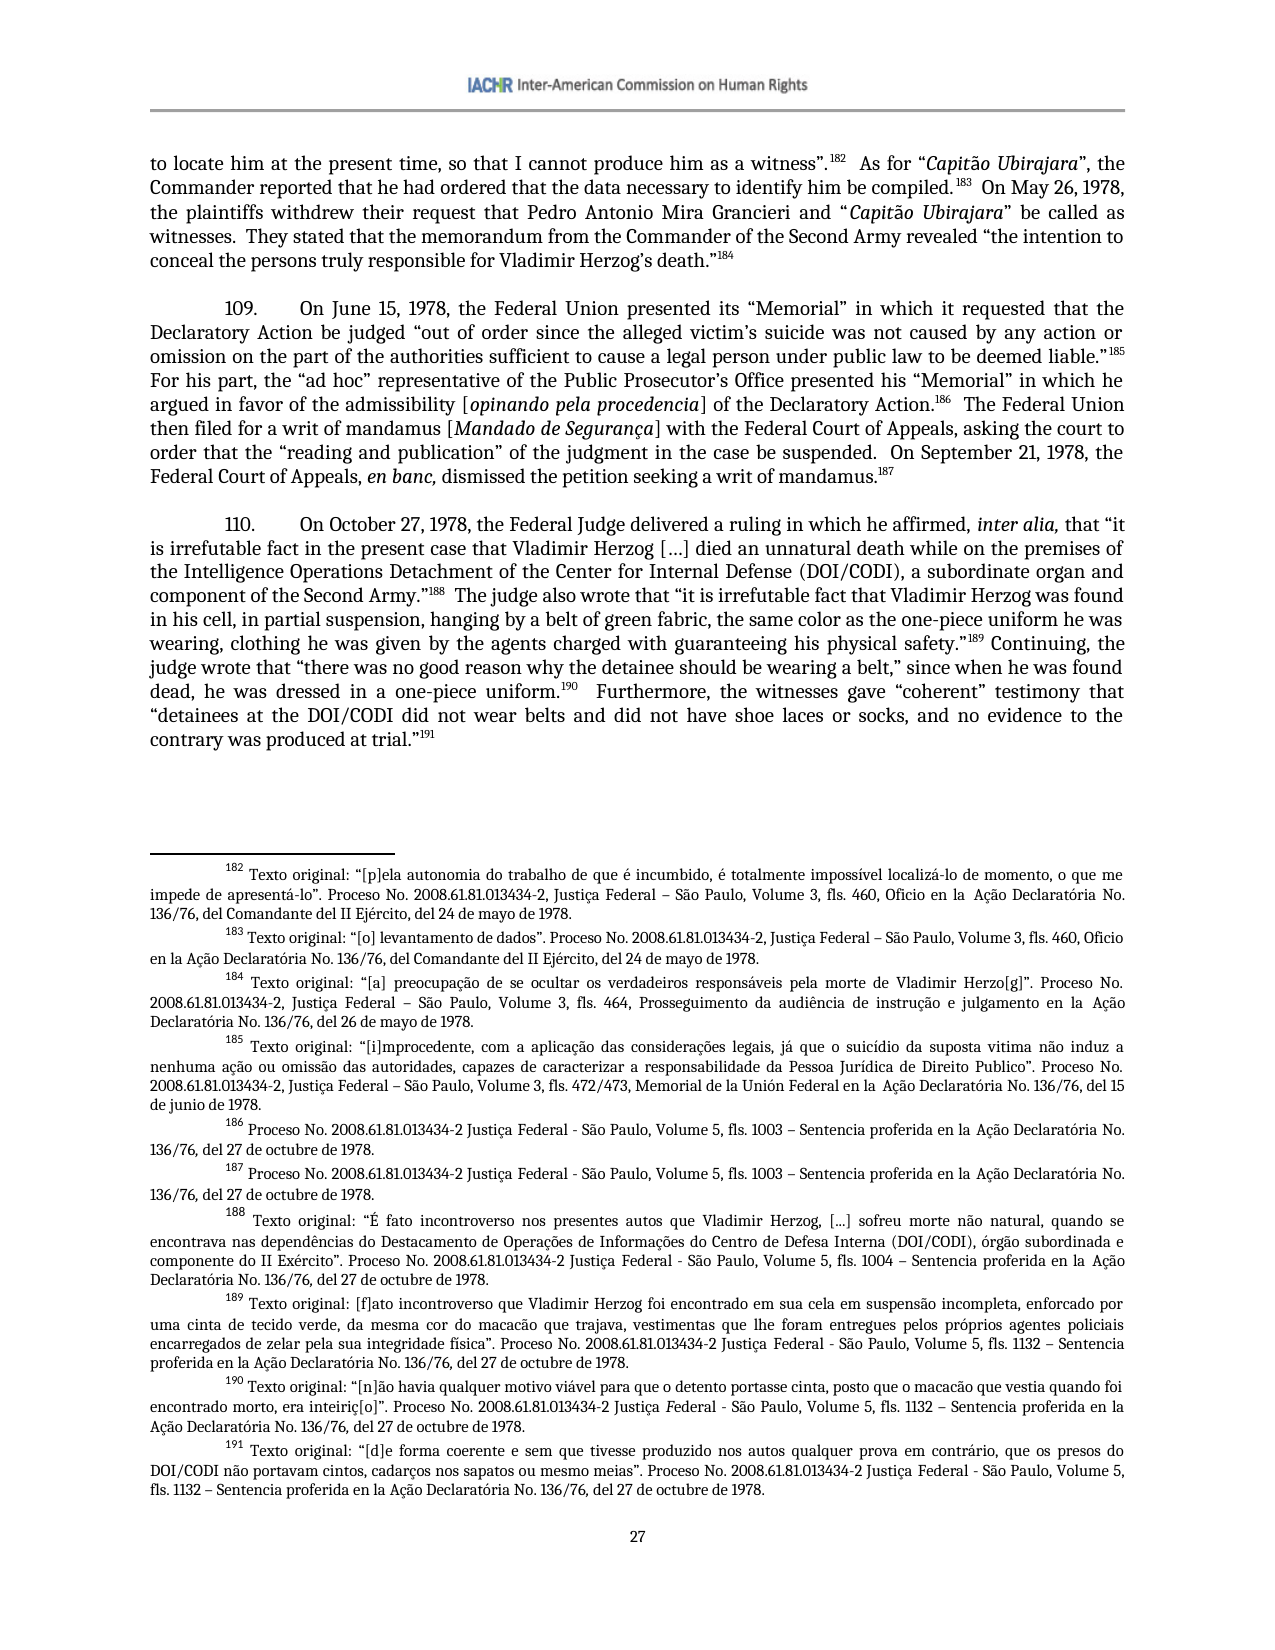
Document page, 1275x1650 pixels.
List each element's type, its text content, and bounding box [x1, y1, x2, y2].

list On June 15, 1978, the Federal Union presented its “Memorial” in which it requested that the Declaratory Action be judged “out of order since the alleged victim’s suicide was not caused by any action or omission on the part of the authorities sufficient to cause a legal person under public law to be deemed liable.” For his part, the “ad hoc” representative of the Public Prosecutor’s Office presented his “Memorial” in which he argued in favor of the admissibility [opinando pela procedencia] of the Declaratory Action. The Federal Union then filed for a writ of mandamus [Mandado de Segurança] with the Federal Court of Appeals, asking the court to order that the “reading and publication” of the judgment in the case be suspended. On September 21, 1978, the Federal Court of Appeals, en banc, dismissed the petition seeking a writ of mandamus. [150, 297, 1125, 488]
picture [456, 74, 819, 95]
list On May 24, 1978, the Commander of the Second Army answered the memorandum from the Federal Judge in which the latter again called for Pedro Antonio Mira Grancieri and “Capitão Ubirajara” to appear as witnesses. In his reply, the Commander informed the Judge that he had “taken steps to recall Mr. PEDRO ANTONIO MIRA GRANCIERI from the area in MATO GROSSO where he was on a mission”; the Commander pointed out, however, that because of the autonomous nature of his assigned mission, “it is absolutely impossible to locate him at the present time, so that I cannot produce him as a witness”. As for “Capitão Ubirajara”, the Commander reported that he had ordered that the data necessary to identify him be compiled. On May 26, 1978, the plaintiffs withdrew their request that Pedro Antonio Mira Grancieri and “Capitão Ubirajara” be called as witnesses. They stated that the memorandum from the Commander of the Second Army revealed “the intention to conceal the persons truly responsible for Vladimir Herzog’s death.” [150, 150, 1125, 273]
list On October 27, 1978, the Federal Judge delivered a ruling in which he affirmed, inter alia, that “it is irrefutable fact in the present case that Vladimir Herzog […] died an unnatural death while on the premises of the Intelligence Operations Detachment of the Center for Internal Defense (DOI/CODI), a subordinate organ and component of the Second Army.” The judge also wrote that “it is irrefutable fact that Vladimir Herzog was found in his cell, in partial suspension, hanging by a belt of green fabric, the same color as the one-piece uniform he was wearing, clothing he was given by the agents charged with guaranteeing his physical safety.” Continuing, the judge wrote that “there was no good reason why the detainee should be wearing a belt,” since when he was found dead, he was dressed in a one-piece uniform. Furthermore, the witnesses gave “coherent” testimony that “detainees at the DOI/CODI did not wear belts and did not have shoe laces or socks, and no evidence to the contrary was produced at trial.” [150, 512, 1125, 752]
